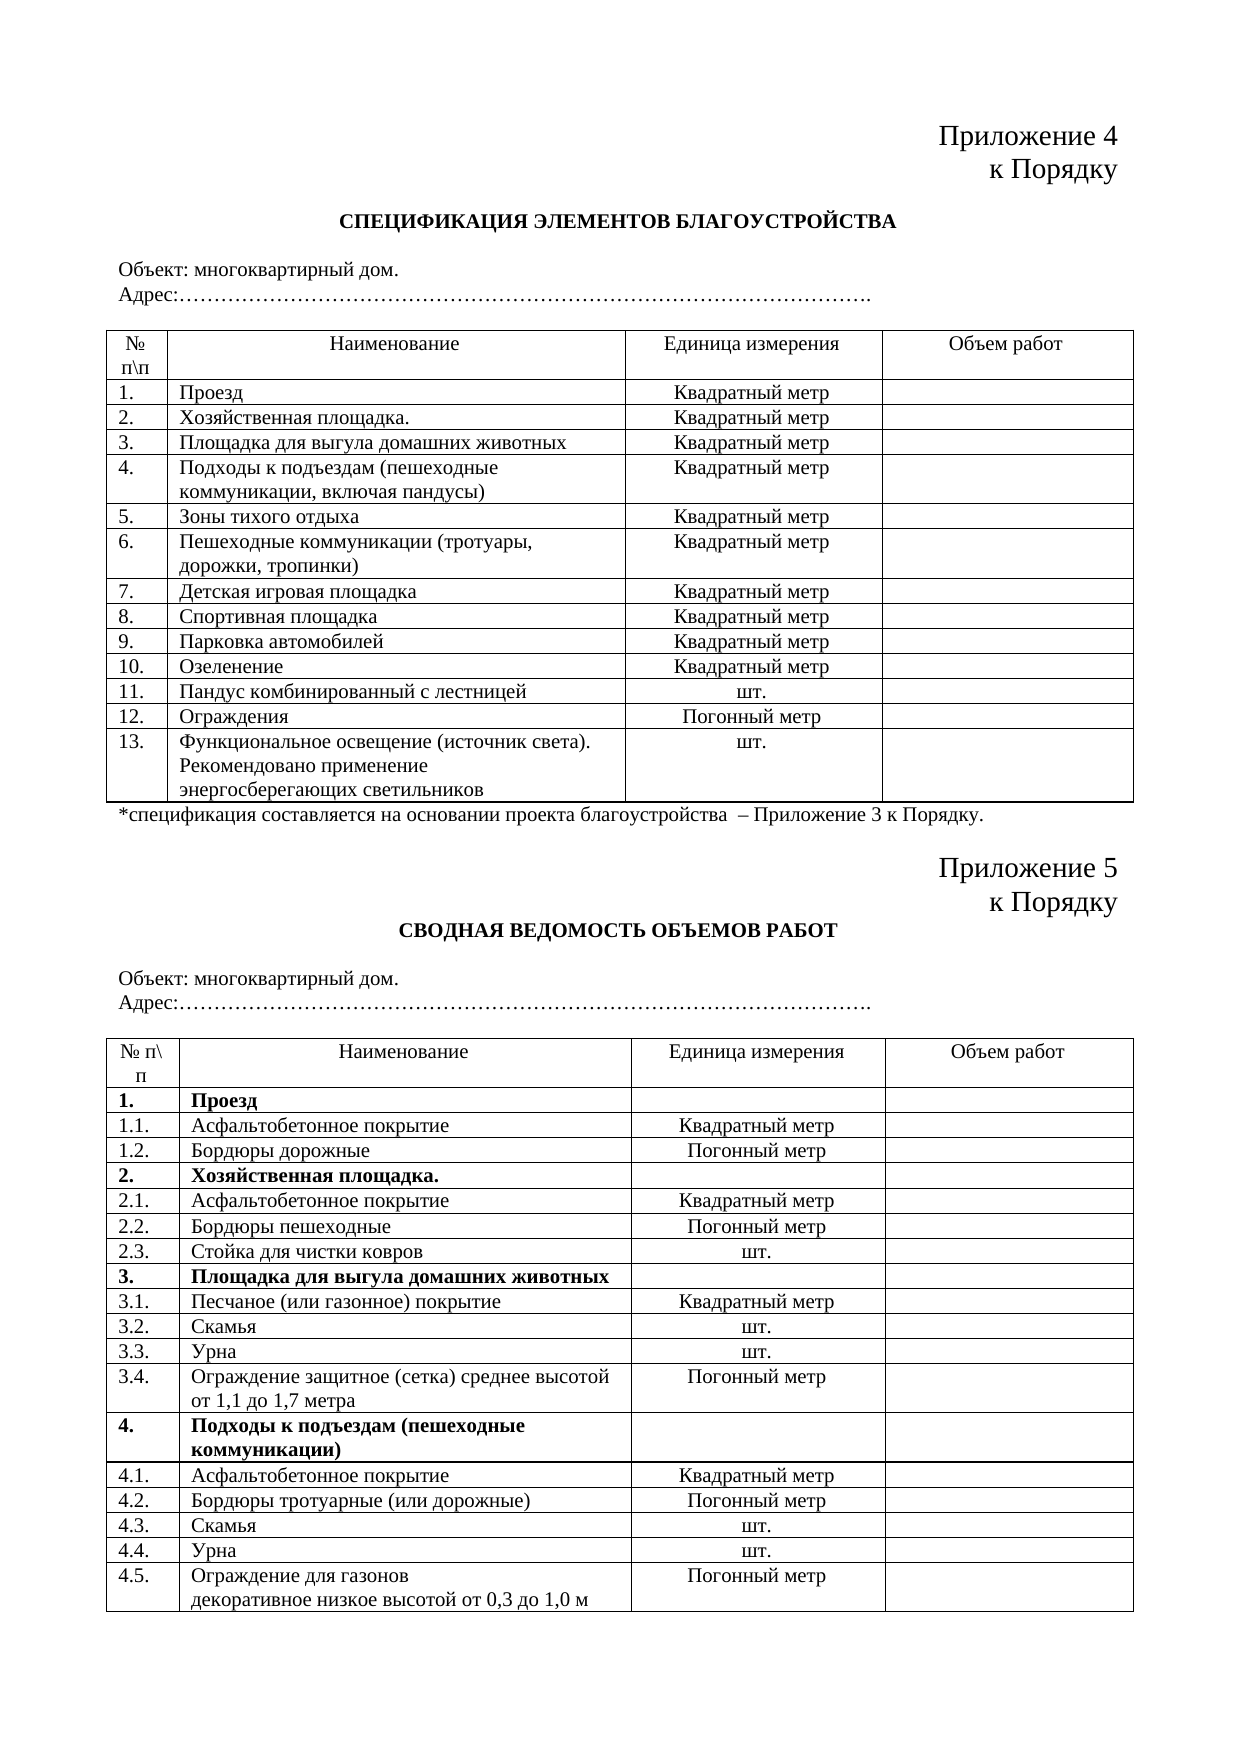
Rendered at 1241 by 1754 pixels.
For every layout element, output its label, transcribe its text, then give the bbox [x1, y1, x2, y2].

table_cell [886, 1563, 1133, 1611]
table_cell 2. [107, 1163, 179, 1187]
table_cell [886, 1339, 1133, 1363]
table_cell 3. [107, 1264, 179, 1288]
table_cell Пандус комбинированный с лестницей [168, 679, 625, 703]
table_cell Площадка для выгула домашних животных [180, 1264, 631, 1288]
table_cell Пешеходные коммуникации (тротуары, дорожки, тропинки) [168, 529, 625, 577]
table_cell [886, 1463, 1133, 1487]
table_cell 2.2. [107, 1214, 179, 1238]
table_cell 9. [107, 629, 167, 653]
table_cell [632, 1163, 885, 1187]
table_cell шт. [632, 1239, 885, 1263]
table_cell 6. [107, 529, 167, 577]
table_cell 2.3. [107, 1239, 179, 1263]
table_cell шт. [632, 1339, 885, 1363]
table_cell 13. [107, 729, 167, 801]
table_cell [886, 1163, 1133, 1187]
table_cell [886, 1113, 1133, 1137]
table_cell 12. [107, 704, 167, 728]
table_cell Квадратный метр [626, 455, 882, 503]
table_cell Погонный метр [632, 1364, 885, 1412]
table_cell Погонный метр [632, 1488, 885, 1512]
table_cell Погонный метр [632, 1138, 885, 1162]
table_cell 4.1. [107, 1463, 179, 1487]
table_cell Квадратный метр [626, 380, 882, 404]
table_cell 10. [107, 654, 167, 678]
table_cell 2.1. [107, 1189, 179, 1212]
table_cell Бордюры тротуарные (или дорожные) [180, 1488, 631, 1512]
table_cell Проезд [180, 1088, 631, 1112]
table_cell Ограждение для газонов декоративное низкое высотой от 0,3 до 1,0 м [180, 1563, 631, 1611]
table_cell Квадратный метр [632, 1113, 885, 1137]
table_cell шт. [626, 679, 882, 703]
table_cell [883, 455, 1133, 503]
table_cell [883, 704, 1133, 728]
table_cell [883, 430, 1133, 454]
text Объект: многоквартирный дом. [118, 257, 1118, 281]
text к Порядку [118, 152, 1118, 185]
table_cell Скамья [180, 1314, 631, 1338]
table_cell 4.3. [107, 1513, 179, 1537]
table_cell Хозяйственная площадка. [180, 1163, 631, 1187]
table_cell 4.5. [107, 1563, 179, 1611]
table_cell [883, 405, 1133, 429]
text *спецификация составляется на основании проекта благоустройства – Приложение 3 к Порядку. [118, 803, 1118, 826]
table_cell [886, 1538, 1133, 1562]
table_cell Квадратный метр [626, 405, 882, 429]
table_header № п\п [107, 1039, 179, 1087]
table_cell [886, 1289, 1133, 1313]
table_cell 2. [107, 405, 167, 429]
table_cell Спортивная площадка [168, 604, 625, 628]
table_cell 4.4. [107, 1538, 179, 1562]
table_cell 11. [107, 679, 167, 703]
table_cell [886, 1214, 1133, 1238]
table_cell [886, 1189, 1133, 1212]
table_cell [883, 604, 1133, 628]
table_cell Подходы к подъездам (пешеходные коммуникации, включая пандусы) [168, 455, 625, 503]
table_cell шт. [626, 729, 882, 801]
table_cell Детская игровая площадка [168, 579, 625, 603]
table_cell 3. [107, 430, 167, 454]
table_header Наименование [168, 331, 625, 379]
table_cell 4. [107, 1413, 179, 1461]
table_cell Квадратный метр [632, 1463, 885, 1487]
table_cell 4. [107, 455, 167, 503]
table_cell 5. [107, 504, 167, 528]
table_cell [883, 679, 1133, 703]
table_cell Погонный метр [632, 1563, 885, 1611]
table_header Единица измерения [626, 331, 882, 379]
text Приложение 4 [118, 118, 1118, 152]
table_cell Бордюры дорожные [180, 1138, 631, 1162]
table_cell [883, 504, 1133, 528]
table_cell [886, 1138, 1133, 1162]
table_cell [883, 629, 1133, 653]
text СВОДНАЯ ВЕДОМОСТЬ ОБЪЕМОВ РАБОТ [118, 917, 1118, 942]
table_cell Зоны тихого отдыха [168, 504, 625, 528]
text к Порядку [118, 884, 1118, 917]
table_cell Асфальтобетонное покрытие [180, 1113, 631, 1137]
table_cell 1. [107, 1088, 179, 1112]
table_cell Хозяйственная площадка. [168, 405, 625, 429]
table_cell Стойка для чистки ковров [180, 1239, 631, 1263]
table_cell Погонный метр [632, 1214, 885, 1238]
table_cell [883, 529, 1133, 577]
table_cell [886, 1264, 1133, 1288]
table_cell [632, 1088, 885, 1112]
table_cell 4.2. [107, 1488, 179, 1512]
table_cell Песчаное (или газонное) покрытие [180, 1289, 631, 1313]
table_cell [886, 1488, 1133, 1512]
table_cell Ограждения [168, 704, 625, 728]
table_cell Площадка для выгула домашних животных [168, 430, 625, 454]
table_header № п\п [107, 331, 167, 379]
table_cell Парковка автомобилей [168, 629, 625, 653]
table_cell Подходы к подъездам (пешеходные коммуникации) [180, 1413, 631, 1461]
table_cell 8. [107, 604, 167, 628]
table_cell Скамья [180, 1513, 631, 1537]
table_cell 1.1. [107, 1113, 179, 1137]
table_cell [886, 1513, 1133, 1537]
table_cell [632, 1413, 885, 1461]
table_cell шт. [632, 1314, 885, 1338]
table_cell [886, 1364, 1133, 1412]
table_cell Квадратный метр [626, 604, 882, 628]
text Приложение 5 [118, 850, 1118, 884]
table_cell Урна [180, 1339, 631, 1363]
table_cell [886, 1088, 1133, 1112]
table_cell [883, 579, 1133, 603]
table_cell 3.1. [107, 1289, 179, 1313]
table_cell [886, 1239, 1133, 1263]
table_cell 3.4. [107, 1364, 179, 1412]
table_cell [886, 1314, 1133, 1338]
table_cell Квадратный метр [632, 1189, 885, 1212]
table_cell 3.2. [107, 1314, 179, 1338]
table_header Объем работ [886, 1039, 1133, 1087]
table_cell [883, 729, 1133, 801]
table_cell Квадратный метр [626, 579, 882, 603]
table_cell [886, 1413, 1133, 1461]
table_header Наименование [180, 1039, 631, 1087]
table_cell Квадратный метр [626, 654, 882, 678]
table_cell [883, 654, 1133, 678]
table_cell 3.3. [107, 1339, 179, 1363]
table_cell Асфальтобетонное покрытие [180, 1463, 631, 1487]
table_cell [632, 1264, 885, 1288]
text Объект: многоквартирный дом. [118, 966, 1118, 990]
table_cell Квадратный метр [626, 629, 882, 653]
table_cell Асфальтобетонное покрытие [180, 1189, 631, 1212]
table_cell 1.2. [107, 1138, 179, 1162]
table_cell Бордюры пешеходные [180, 1214, 631, 1238]
text СПЕЦИФИКАЦИЯ ЭЛЕМЕНТОВ БЛАГОУСТРОЙСТВА [118, 209, 1118, 233]
table_cell Погонный метр [626, 704, 882, 728]
table_cell шт. [632, 1513, 885, 1537]
table_cell Квадратный метр [632, 1289, 885, 1313]
table_cell 1. [107, 380, 167, 404]
text Адрес:………………………………………………………………………………………. [118, 990, 1118, 1014]
table_cell 7. [107, 579, 167, 603]
table_header Единица измерения [632, 1039, 885, 1087]
table_cell Урна [180, 1538, 631, 1562]
text Адрес:………………………………………………………………………………………. [118, 281, 1118, 306]
table_cell Ограждение защитное (сетка) среднее высотой от 1,1 до 1,7 метра [180, 1364, 631, 1412]
table_cell Квадратный метр [626, 529, 882, 577]
table_cell Квадратный метр [626, 430, 882, 454]
table_header Объем работ [883, 331, 1133, 379]
table_cell Проезд [168, 380, 625, 404]
table_cell [883, 380, 1133, 404]
table_cell Квадратный метр [626, 504, 882, 528]
table_cell шт. [632, 1538, 885, 1562]
table_cell Озеленение [168, 654, 625, 678]
table_cell Функциональное освещение (источник света). Рекомендовано применение энергосберегающих светильников [168, 729, 625, 801]
